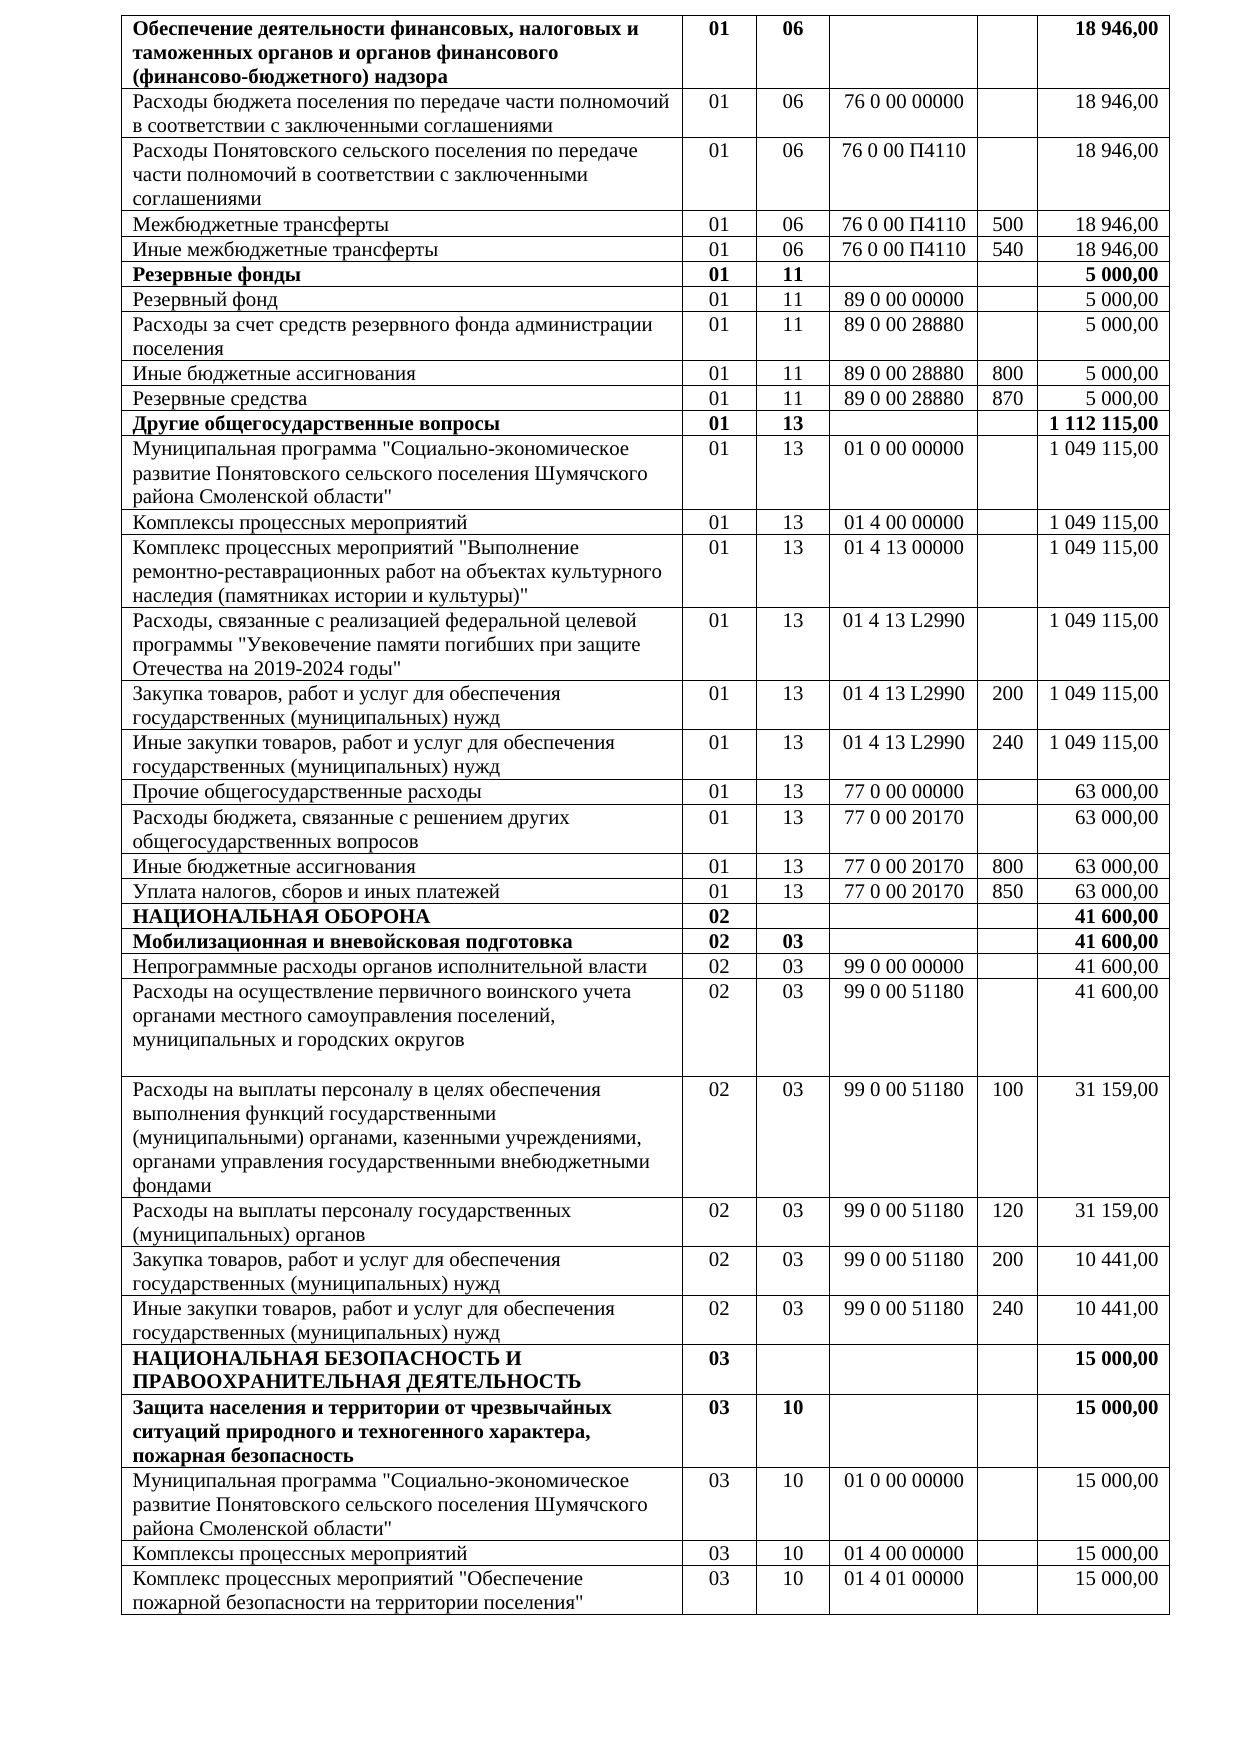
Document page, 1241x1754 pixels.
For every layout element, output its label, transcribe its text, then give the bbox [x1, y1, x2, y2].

table_cell 76 0 00 00000 [830, 89, 977, 137]
table_cell 03 [683, 1541, 756, 1565]
table_cell 120 [978, 1198, 1037, 1246]
table_cell 800 [978, 854, 1037, 878]
table_cell 03 [757, 1198, 829, 1246]
table_cell 13 [757, 510, 829, 534]
table_cell 5 000,00 [1038, 386, 1169, 410]
table_cell 99 0 00 00000 [830, 954, 977, 978]
table_cell 540 [978, 237, 1037, 261]
table_cell Прочие общегосударственные расходы [122, 780, 682, 803]
table_cell 99 0 00 51180 [830, 979, 977, 1076]
table_cell Закупка товаров, работ и услуг для обеспечения государственных (муниципальных) нужд [122, 1247, 682, 1295]
table_cell 01 4 00 00000 [830, 1541, 977, 1565]
table_cell 01 4 00 00000 [830, 510, 977, 534]
table_cell Иные бюджетные ассигнования [122, 361, 682, 385]
table_cell [978, 535, 1037, 607]
table_cell 18 946,00 [1038, 237, 1169, 261]
table_cell [978, 805, 1037, 853]
table_cell 03 [757, 1077, 829, 1197]
table_cell 03 [757, 1247, 829, 1295]
table_cell 13 [757, 608, 829, 680]
table_cell 13 [757, 780, 829, 803]
table_cell [978, 1345, 1037, 1393]
table_cell 13 [757, 879, 829, 903]
table_cell 01 [683, 211, 756, 236]
table_cell 10 [757, 1566, 829, 1614]
table_cell 77 0 00 20170 [830, 854, 977, 878]
table_cell 01 [683, 138, 756, 210]
table_cell 76 0 00 П4110 [830, 211, 977, 236]
table_cell 89 0 00 28880 [830, 361, 977, 385]
table_cell 06 [757, 16, 829, 88]
table_cell [830, 1345, 977, 1393]
table_cell [978, 1468, 1037, 1540]
table_cell 41 600,00 [1038, 929, 1169, 953]
table_cell 31 159,00 [1038, 1077, 1169, 1197]
table_cell 01 0 00 00000 [830, 436, 977, 508]
table_cell Мобилизационная и вневойсковая подготовка [122, 929, 682, 953]
table_cell 10 441,00 [1038, 1247, 1169, 1295]
table_cell 500 [978, 211, 1037, 236]
table_cell 10 441,00 [1038, 1296, 1169, 1344]
table_cell 03 [757, 929, 829, 953]
table_cell Комплекс процессных мероприятий "Обеспечение пожарной безопасности на территории поселения" [122, 1566, 682, 1614]
table_cell 01 4 13 L2990 [830, 608, 977, 680]
table_cell 99 0 00 51180 [830, 1077, 977, 1197]
table_cell 01 [683, 730, 756, 778]
table_cell [978, 780, 1037, 803]
table_cell Расходы на осуществление первичного воинского учета органами местного самоуправления поселений, муниципальных и городских округов [122, 979, 682, 1076]
table_cell 850 [978, 879, 1037, 903]
table_cell 01 4 01 00000 [830, 1566, 977, 1614]
table_cell 01 [683, 805, 756, 853]
table_cell [978, 89, 1037, 137]
table_cell Другие общегосударственные вопросы [122, 411, 682, 435]
table_cell 01 4 13 L2990 [830, 730, 977, 778]
table_cell [978, 904, 1037, 928]
table_cell Иные бюджетные ассигнования [122, 854, 682, 878]
table_cell [978, 287, 1037, 311]
table_cell 41 600,00 [1038, 904, 1169, 928]
table_cell 02 [683, 954, 756, 978]
table_cell 15 000,00 [1038, 1468, 1169, 1540]
table_cell 63 000,00 [1038, 854, 1169, 878]
table_cell 01 [683, 780, 756, 803]
table_cell [830, 1395, 977, 1467]
table_cell Комплексы процессных мероприятий [122, 510, 682, 534]
table_cell 01 [683, 510, 756, 534]
table_cell Расходы Понятовского сельского поселения по передаче части полномочий в соответствии с заключенными соглашениями [122, 138, 682, 210]
table_cell 03 [757, 954, 829, 978]
table_cell 240 [978, 730, 1037, 778]
table_cell [978, 979, 1037, 1076]
table_cell 13 [757, 436, 829, 508]
table_cell Расходы бюджета, связанные с решением других общегосударственных вопросов [122, 805, 682, 853]
table_cell 1 049 115,00 [1038, 730, 1169, 778]
table_cell [830, 904, 977, 928]
table_cell 870 [978, 386, 1037, 410]
table_cell 13 [757, 805, 829, 853]
table_cell 99 0 00 51180 [830, 1296, 977, 1344]
table_cell 03 [757, 979, 829, 1076]
table_cell 13 [757, 681, 829, 729]
table_cell 06 [757, 138, 829, 210]
table_cell [978, 436, 1037, 508]
table_cell 02 [683, 1198, 756, 1246]
table_cell 1 049 115,00 [1038, 436, 1169, 508]
table_cell Комплекс процессных мероприятий "Выполнение ремонтно-реставрационных работ на объектах культурного наследия (памятниках истории и культуры)" [122, 535, 682, 607]
table_cell Резервный фонд [122, 287, 682, 311]
table_cell 11 [757, 312, 829, 360]
table_cell [978, 16, 1037, 88]
table_cell 03 [757, 1296, 829, 1344]
table_cell 63 000,00 [1038, 805, 1169, 853]
table_cell Иные закупки товаров, работ и услуг для обеспечения государственных (муниципальных) нужд [122, 730, 682, 778]
table_cell 15 000,00 [1038, 1566, 1169, 1614]
table_cell [978, 608, 1037, 680]
table_cell 15 000,00 [1038, 1345, 1169, 1393]
table_cell 15 000,00 [1038, 1541, 1169, 1565]
table_cell Межбюджетные трансферты [122, 211, 682, 236]
table_cell Резервные фонды [122, 262, 682, 286]
table_cell 1 049 115,00 [1038, 681, 1169, 729]
table_cell Закупка товаров, работ и услуг для обеспечения государственных (муниципальных) нужд [122, 681, 682, 729]
table_cell 77 0 00 00000 [830, 780, 977, 803]
table_cell 01 [683, 535, 756, 607]
table_cell 200 [978, 681, 1037, 729]
table_cell 02 [683, 1077, 756, 1197]
table_cell 5 000,00 [1038, 262, 1169, 286]
table_cell 240 [978, 1296, 1037, 1344]
table_cell [978, 262, 1037, 286]
table_cell [830, 16, 977, 88]
table_cell [978, 138, 1037, 210]
table_cell 77 0 00 20170 [830, 805, 977, 853]
table_cell Расходы, связанные с реализацией федеральной целевой программы "Увековечение памяти погибших при защите Отечества на 2019-2024 годы" [122, 608, 682, 680]
table_cell 5 000,00 [1038, 312, 1169, 360]
table_cell 01 [683, 608, 756, 680]
table_cell 06 [757, 237, 829, 261]
table_cell 18 946,00 [1038, 211, 1169, 236]
table_cell 11 [757, 386, 829, 410]
table_cell 02 [683, 979, 756, 1076]
table_cell [978, 1395, 1037, 1467]
table_cell Расходы бюджета поселения по передаче части полномочий в соответствии с заключенными соглашениями [122, 89, 682, 137]
table_cell [978, 312, 1037, 360]
table_cell 63 000,00 [1038, 780, 1169, 803]
table_cell 1 049 115,00 [1038, 535, 1169, 607]
table_cell 41 600,00 [1038, 954, 1169, 978]
table_cell 89 0 00 28880 [830, 312, 977, 360]
table_cell Расходы за счет средств резервного фонда администрации поселения [122, 312, 682, 360]
table_cell Непрограммные расходы органов исполнительной власти [122, 954, 682, 978]
table_cell 31 159,00 [1038, 1198, 1169, 1246]
table_cell 01 [683, 16, 756, 88]
table_cell 89 0 00 28880 [830, 386, 977, 410]
table_cell 03 [683, 1468, 756, 1540]
table_cell Обеспечение деятельности финансовых, налоговых и таможенных органов и органов финансового (финансово-бюджетного) надзора [122, 16, 682, 88]
table_cell 01 [683, 436, 756, 508]
table_cell [757, 1345, 829, 1393]
table_cell 01 [683, 879, 756, 903]
table_cell 01 [683, 287, 756, 311]
table_cell Иные межбюджетные трансферты [122, 237, 682, 261]
table_cell 63 000,00 [1038, 879, 1169, 903]
table_cell 03 [683, 1566, 756, 1614]
table_cell 02 [683, 1247, 756, 1295]
table_cell 03 [683, 1345, 756, 1393]
table_cell 06 [757, 89, 829, 137]
table_cell 01 [683, 361, 756, 385]
table_cell 1 049 115,00 [1038, 510, 1169, 534]
table_cell [978, 411, 1037, 435]
table_cell 5 000,00 [1038, 361, 1169, 385]
table_cell 13 [757, 854, 829, 878]
table_cell 99 0 00 51180 [830, 1198, 977, 1246]
table_cell 99 0 00 51180 [830, 1247, 977, 1295]
table_cell 13 [757, 535, 829, 607]
table_cell 02 [683, 1296, 756, 1344]
table_cell Уплата налогов, сборов и иных платежей [122, 879, 682, 903]
table_cell 18 946,00 [1038, 138, 1169, 210]
table_cell 200 [978, 1247, 1037, 1295]
table_cell 18 946,00 [1038, 16, 1169, 88]
table_cell 10 [757, 1541, 829, 1565]
table_cell 13 [757, 730, 829, 778]
table_cell Расходы на выплаты персоналу государственных (муниципальных) органов [122, 1198, 682, 1246]
table_cell 06 [757, 211, 829, 236]
table_cell 01 4 13 00000 [830, 535, 977, 607]
table_cell 41 600,00 [1038, 979, 1169, 1076]
table_cell Иные закупки товаров, работ и услуг для обеспечения государственных (муниципальных) нужд [122, 1296, 682, 1344]
table_cell 03 [683, 1395, 756, 1467]
table_cell 11 [757, 361, 829, 385]
table_cell 10 [757, 1468, 829, 1540]
table_cell 1 112 115,00 [1038, 411, 1169, 435]
table_cell Защита населения и территории от чрезвычайных ситуаций природного и техногенного характера, пожарная безопасность [122, 1395, 682, 1467]
table_cell 02 [683, 904, 756, 928]
table_cell Комплексы процессных мероприятий [122, 1541, 682, 1565]
table_cell НАЦИОНАЛЬНАЯ БЕЗОПАСНОСТЬ И ПРАВООХРАНИТЕЛЬНАЯ ДЕЯТЕЛЬНОСТЬ [122, 1345, 682, 1393]
table_cell 11 [757, 262, 829, 286]
table_cell [978, 1541, 1037, 1565]
table_cell 01 [683, 386, 756, 410]
table_cell Расходы на выплаты персоналу в целях обеспечения выполнения функций государственными (муниципальными) органами, казенными учреждениями, органами управления государственными внебюджетными фондами [122, 1077, 682, 1197]
table_cell 76 0 00 П4110 [830, 138, 977, 210]
table_cell [978, 954, 1037, 978]
table_cell 100 [978, 1077, 1037, 1197]
table_cell 10 [757, 1395, 829, 1467]
table_cell 5 000,00 [1038, 287, 1169, 311]
table_cell 76 0 00 П4110 [830, 237, 977, 261]
table_cell [978, 510, 1037, 534]
table_cell [830, 929, 977, 953]
table_cell [830, 411, 977, 435]
table_cell 11 [757, 287, 829, 311]
table_cell 01 [683, 681, 756, 729]
table_cell 13 [757, 411, 829, 435]
table_cell [978, 1566, 1037, 1614]
table_cell 89 0 00 00000 [830, 287, 977, 311]
table_cell 01 [683, 411, 756, 435]
table_cell Муниципальная программа "Социально-экономическое развитие Понятовского сельского поселения Шумячского района Смоленской области" [122, 1468, 682, 1540]
table_cell 01 [683, 854, 756, 878]
table_cell 01 [683, 262, 756, 286]
table_cell НАЦИОНАЛЬНАЯ ОБОРОНА [122, 904, 682, 928]
table_cell 01 [683, 237, 756, 261]
table_cell 01 [683, 312, 756, 360]
table_cell 02 [683, 929, 756, 953]
table_cell 01 4 13 L2990 [830, 681, 977, 729]
table_cell [978, 929, 1037, 953]
table_cell 800 [978, 361, 1037, 385]
table_cell 15 000,00 [1038, 1395, 1169, 1467]
table_cell [830, 262, 977, 286]
table_cell 1 049 115,00 [1038, 608, 1169, 680]
table_cell [757, 904, 829, 928]
table_cell 01 0 00 00000 [830, 1468, 977, 1540]
table_cell 77 0 00 20170 [830, 879, 977, 903]
table_cell 18 946,00 [1038, 89, 1169, 137]
table_cell 01 [683, 89, 756, 137]
table_cell Муниципальная программа "Социально-экономическое развитие Понятовского сельского поселения Шумячского района Смоленской области" [122, 436, 682, 508]
table_cell Резервные средства [122, 386, 682, 410]
